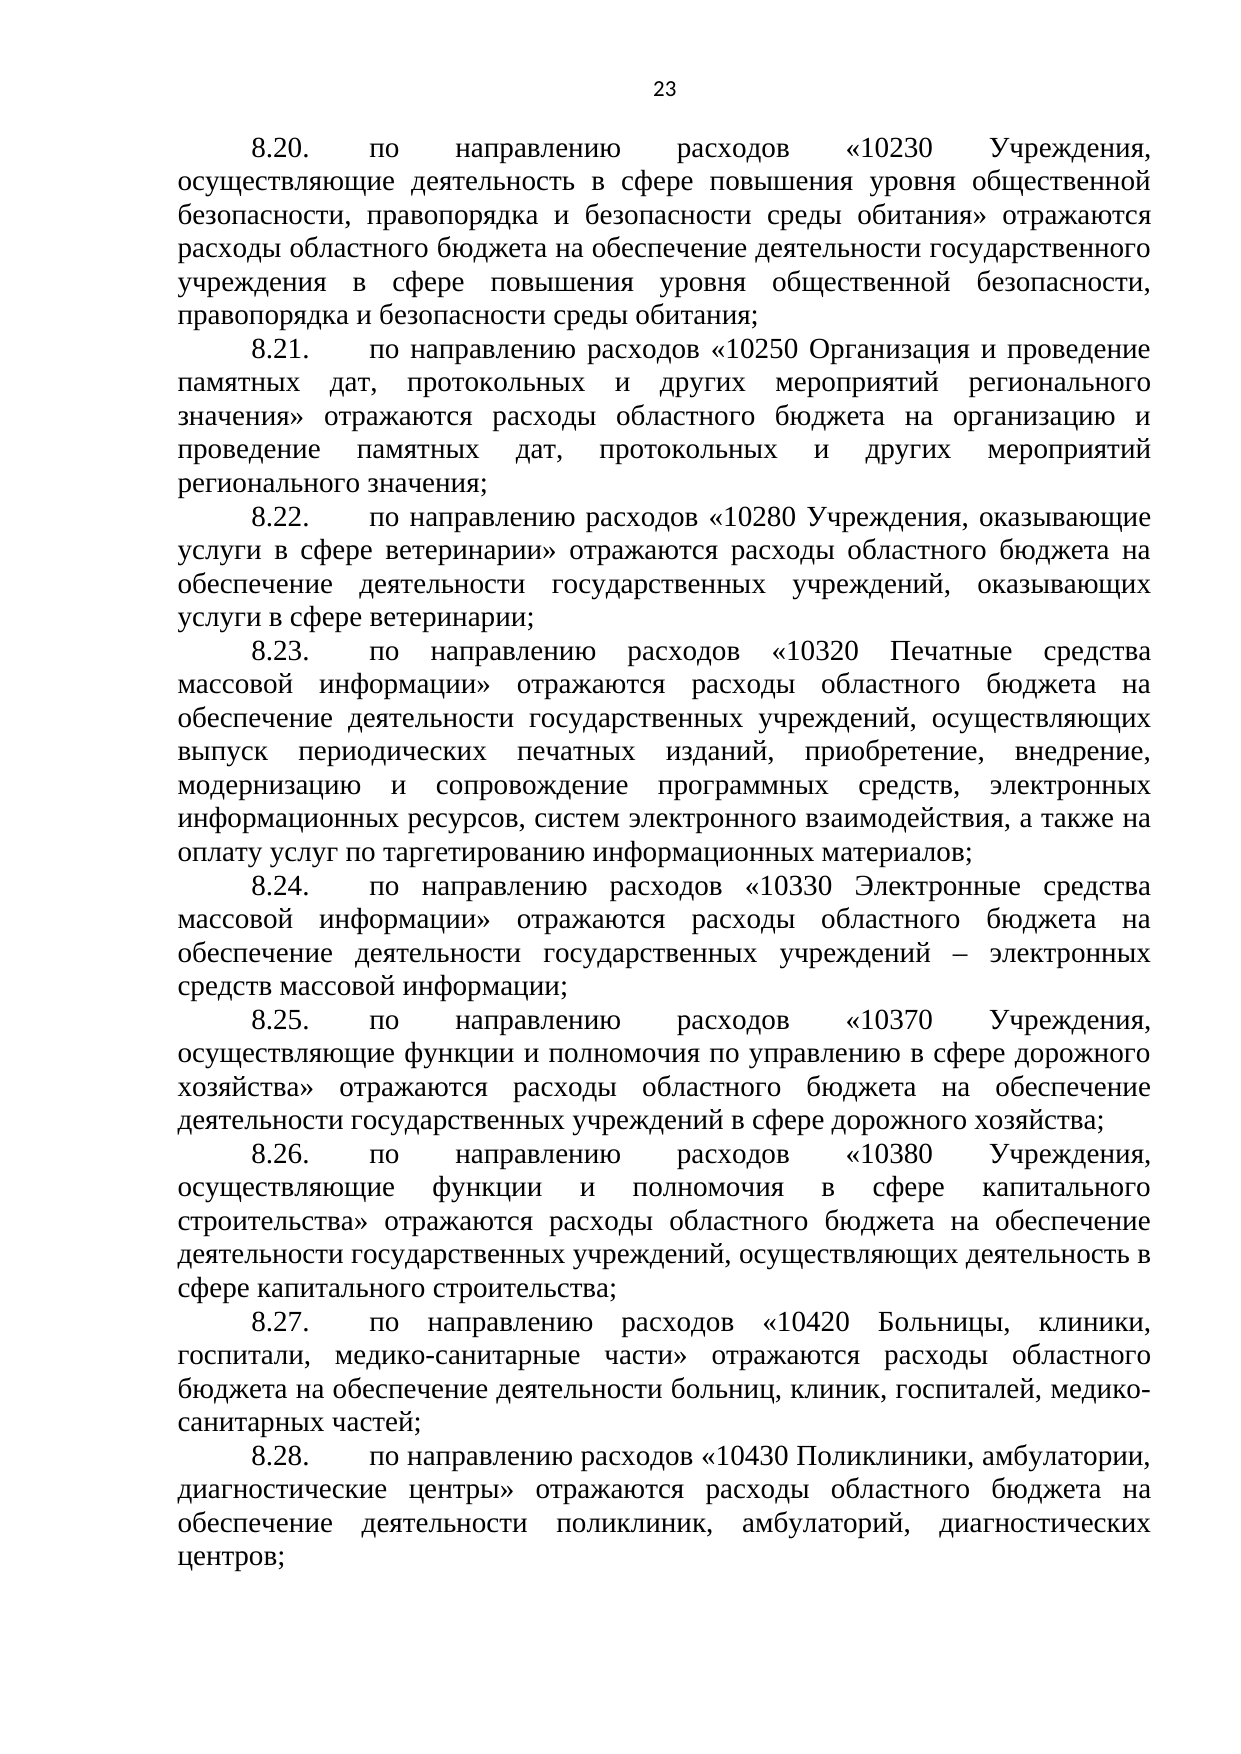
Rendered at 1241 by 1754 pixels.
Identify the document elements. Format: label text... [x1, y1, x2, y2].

list по направлению расходов «10250 Организация и проведение памятных дат, протокольных и других мероприятий регионального значения» отражаются расходы областного бюджета на организацию и проведение памятных дат, протокольных и других мероприятий регионального значения; [177, 331, 1152, 499]
list по направлению расходов «10430 Поликлиники, амбулатории, диагностические центры» отражаются расходы областного бюджета на обеспечение деятельности поликлиник, амбулаторий, диагностических центров; [177, 1438, 1152, 1572]
list по направлению расходов «10330 Электронные средства массовой информации» отражаются расходы областного бюджета на обеспечение деятельности государственных учреждений – электронных средств массовой информации; [177, 868, 1152, 1002]
list по направлению расходов «10320 Печатные средства массовой информации» отражаются расходы областного бюджета на обеспечение деятельности государственных учреждений, осуществляющих выпуск периодических печатных изданий, приобретение, внедрение, модернизацию и сопровождение программных средств, электронных информационных ресурсов, систем электронного взаимодействия, а также на оплату услуг по таргетированию информационных материалов; [177, 633, 1152, 868]
list по направлению расходов «10280 Учреждения, оказывающие услуги в сфере ветеринарии» отражаются расходы областного бюджета на обеспечение деятельности государственных учреждений, оказывающих услуги в сфере ветеринарии; [177, 499, 1152, 633]
list по направлению расходов «10370 Учреждения, осуществляющие функции и полномочия по управлению в сфере дорожного хозяйства» отражаются расходы областного бюджета на обеспечение деятельности государственных учреждений в сфере дорожного хозяйства; [177, 1002, 1152, 1136]
list по направлению расходов «10420 Больницы, клиники, госпитали, медико-санитарные части» отражаются расходы областного бюджета на обеспечение деятельности больниц, клиник, госпиталей, медико-санитарных частей; [177, 1304, 1152, 1438]
list по направлению расходов «10230 Учреждения, осуществляющие деятельность в сфере повышения уровня общественной безопасности, правопорядка и безопасности среды обитания» отражаются расходы областного бюджета на обеспечение деятельности государственного учреждения в сфере повышения уровня общественной безопасности, правопорядка и безопасности среды обитания; [177, 130, 1152, 331]
list по направлению расходов «10380 Учреждения, осуществляющие функции и полномочия в сфере капитального строительства» отражаются расходы областного бюджета на обеспечение деятельности государственных учреждений, осуществляющих деятельность в сфере капитального строительства; [177, 1136, 1152, 1304]
